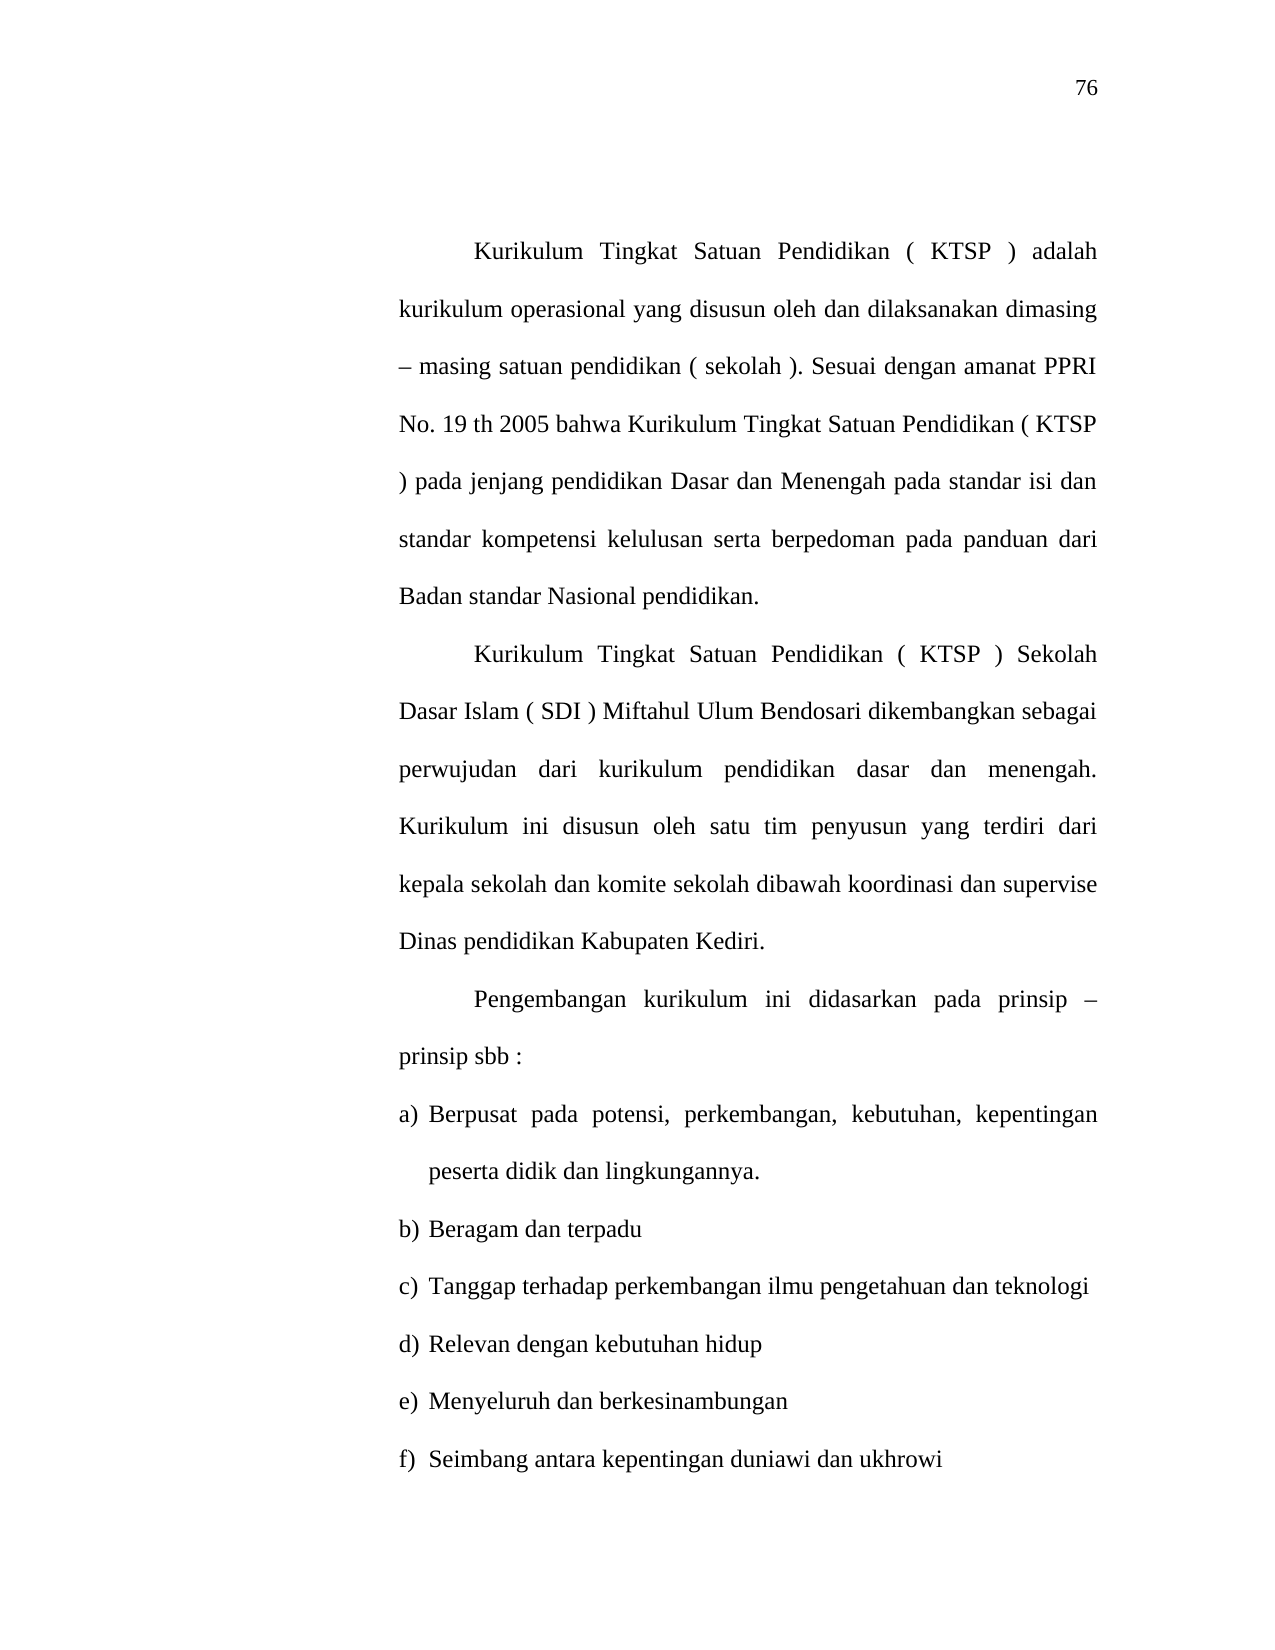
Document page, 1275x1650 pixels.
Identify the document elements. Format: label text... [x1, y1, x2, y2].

list Berpusat pada potensi, perkembangan, kebutuhan, kepentingan peserta didik dan lingkungannya. [399, 1099, 1098, 1185]
list Tanggap terhadap perkembangan ilmu pengetahuan dan teknologi [399, 1271, 1098, 1300]
list Menyeluruh dan berkesinambungan [399, 1386, 1098, 1415]
text Kurikulum Tingkat Satuan Pendidikan ( KTSP ) adalah kurikulum operasional yang disusun oleh dan dilaksanakan dimasing – masing satuan pendidikan ( sekolah ). Sesuai dengan amanat PPRI No. 19 th 2005 bahwa Kurikulum Tingkat Satuan Pendidikan ( KTSP ) pada jenjang pendidikan Dasar dan Menengah pada standar isi dan standar kompetensi kelulusan serta berpedoman pada panduan dari Badan standar Nasional pendidikan. [399, 236, 1098, 610]
text Kurikulum Tingkat Satuan Pendidikan ( KTSP ) Sekolah Dasar Islam ( SDI ) Miftahul Ulum Bendosari dikembangkan sebagai perwujudan dari kurikulum pendidikan dasar dan menengah. Kurikulum ini disusun oleh satu tim penyusun yang terdiri dari kepala sekolah dan komite sekolah dibawah koordinasi dan supervise Dinas pendidikan Kabupaten Kediri. [399, 639, 1098, 955]
list Seimbang antara kepentingan duniawi dan ukhrowi [399, 1444, 1098, 1472]
list Relevan dengan kebutuhan hidup [399, 1329, 1098, 1357]
list Beragam dan terpadu [399, 1214, 1098, 1242]
text Pengembangan kurikulum ini didasarkan pada prinsip – prinsip sbb : [399, 984, 1098, 1070]
